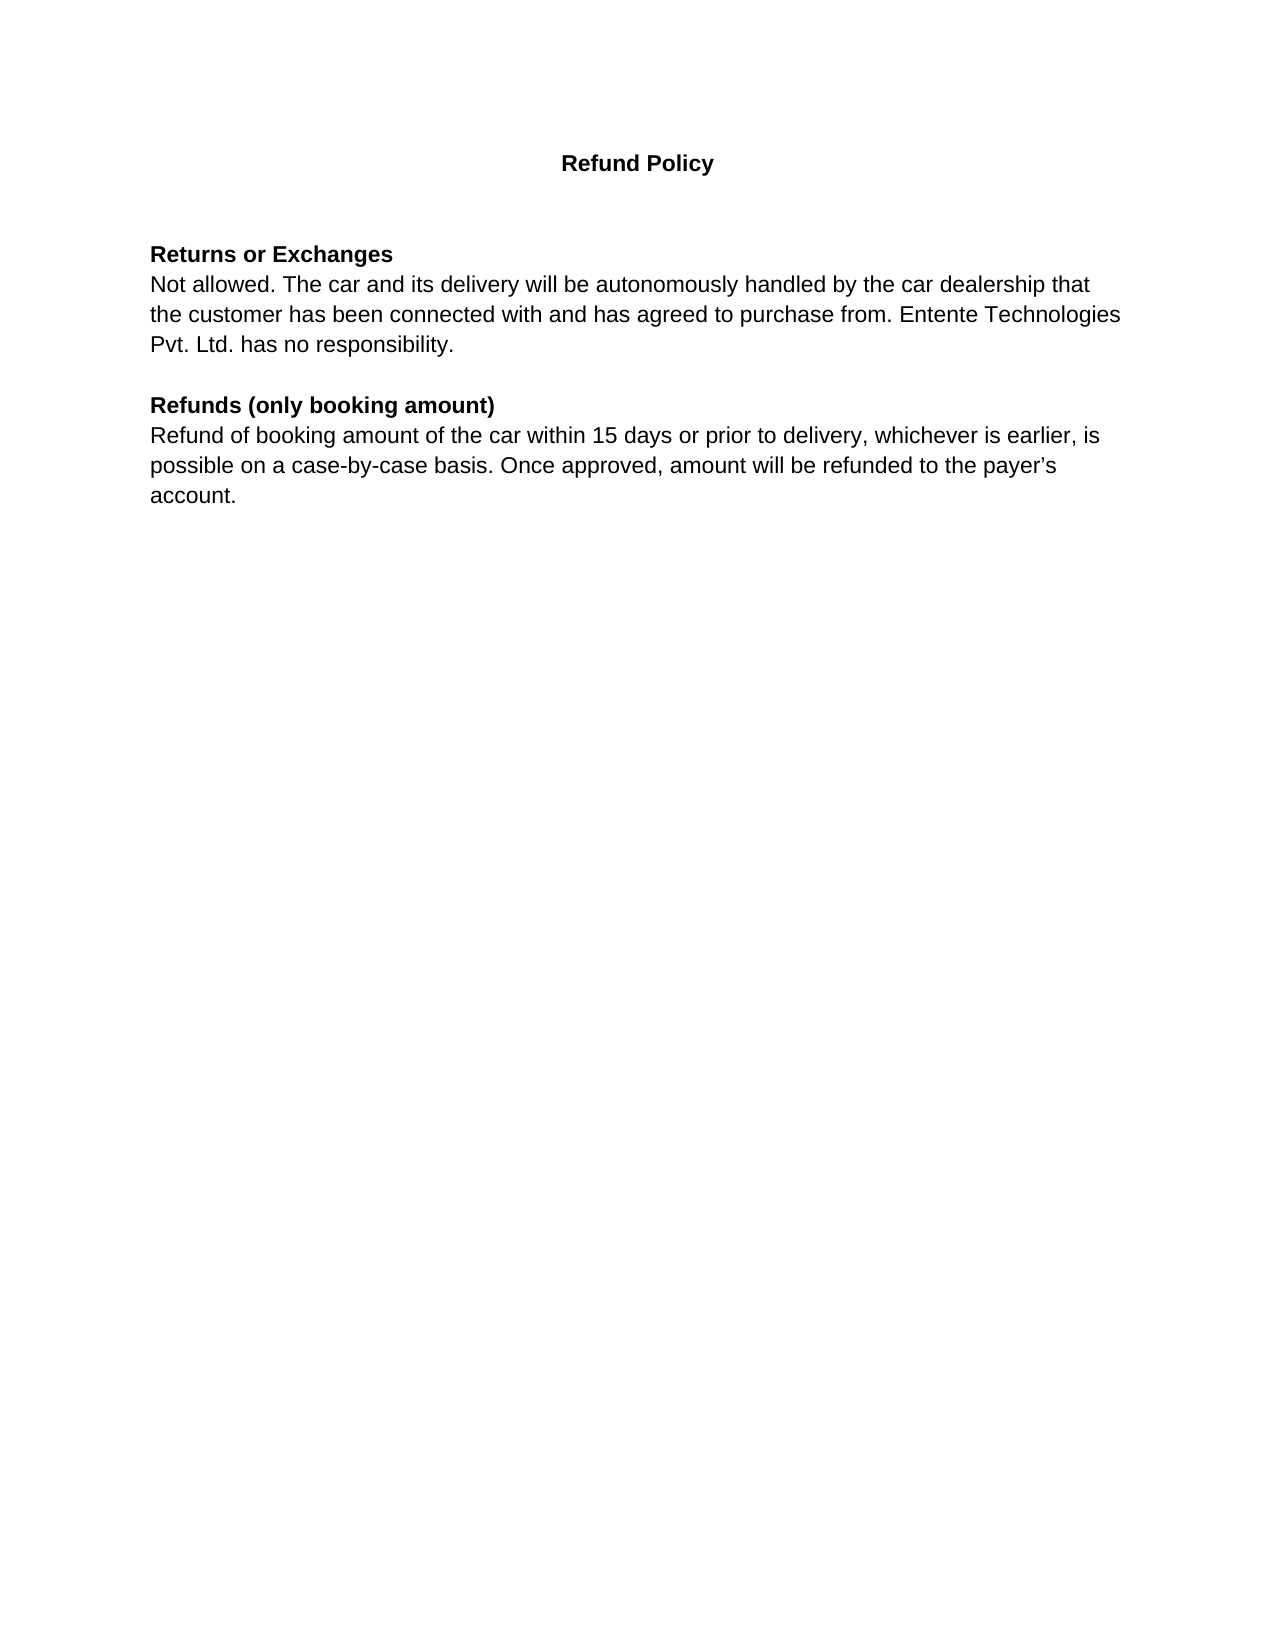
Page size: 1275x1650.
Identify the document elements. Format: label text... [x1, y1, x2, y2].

text Not allowed. The car and its delivery will be autonomously handled by the car dealership that the customer has been connected with and has agreed to purchase from. Entente Technologies Pvt. Ltd. has no responsibility. [150, 271, 1125, 358]
text Refund of booking amount of the car within 15 days or prior to delivery, whichever is earlier, is possible on a case-by-case basis. Once approved, amount will be refunded to the payer’s account. [150, 422, 1125, 509]
text Returns or Exchanges [150, 241, 1125, 267]
text Refunds (only booking amount) [150, 392, 1125, 418]
text Refund Policy [150, 150, 1125, 237]
